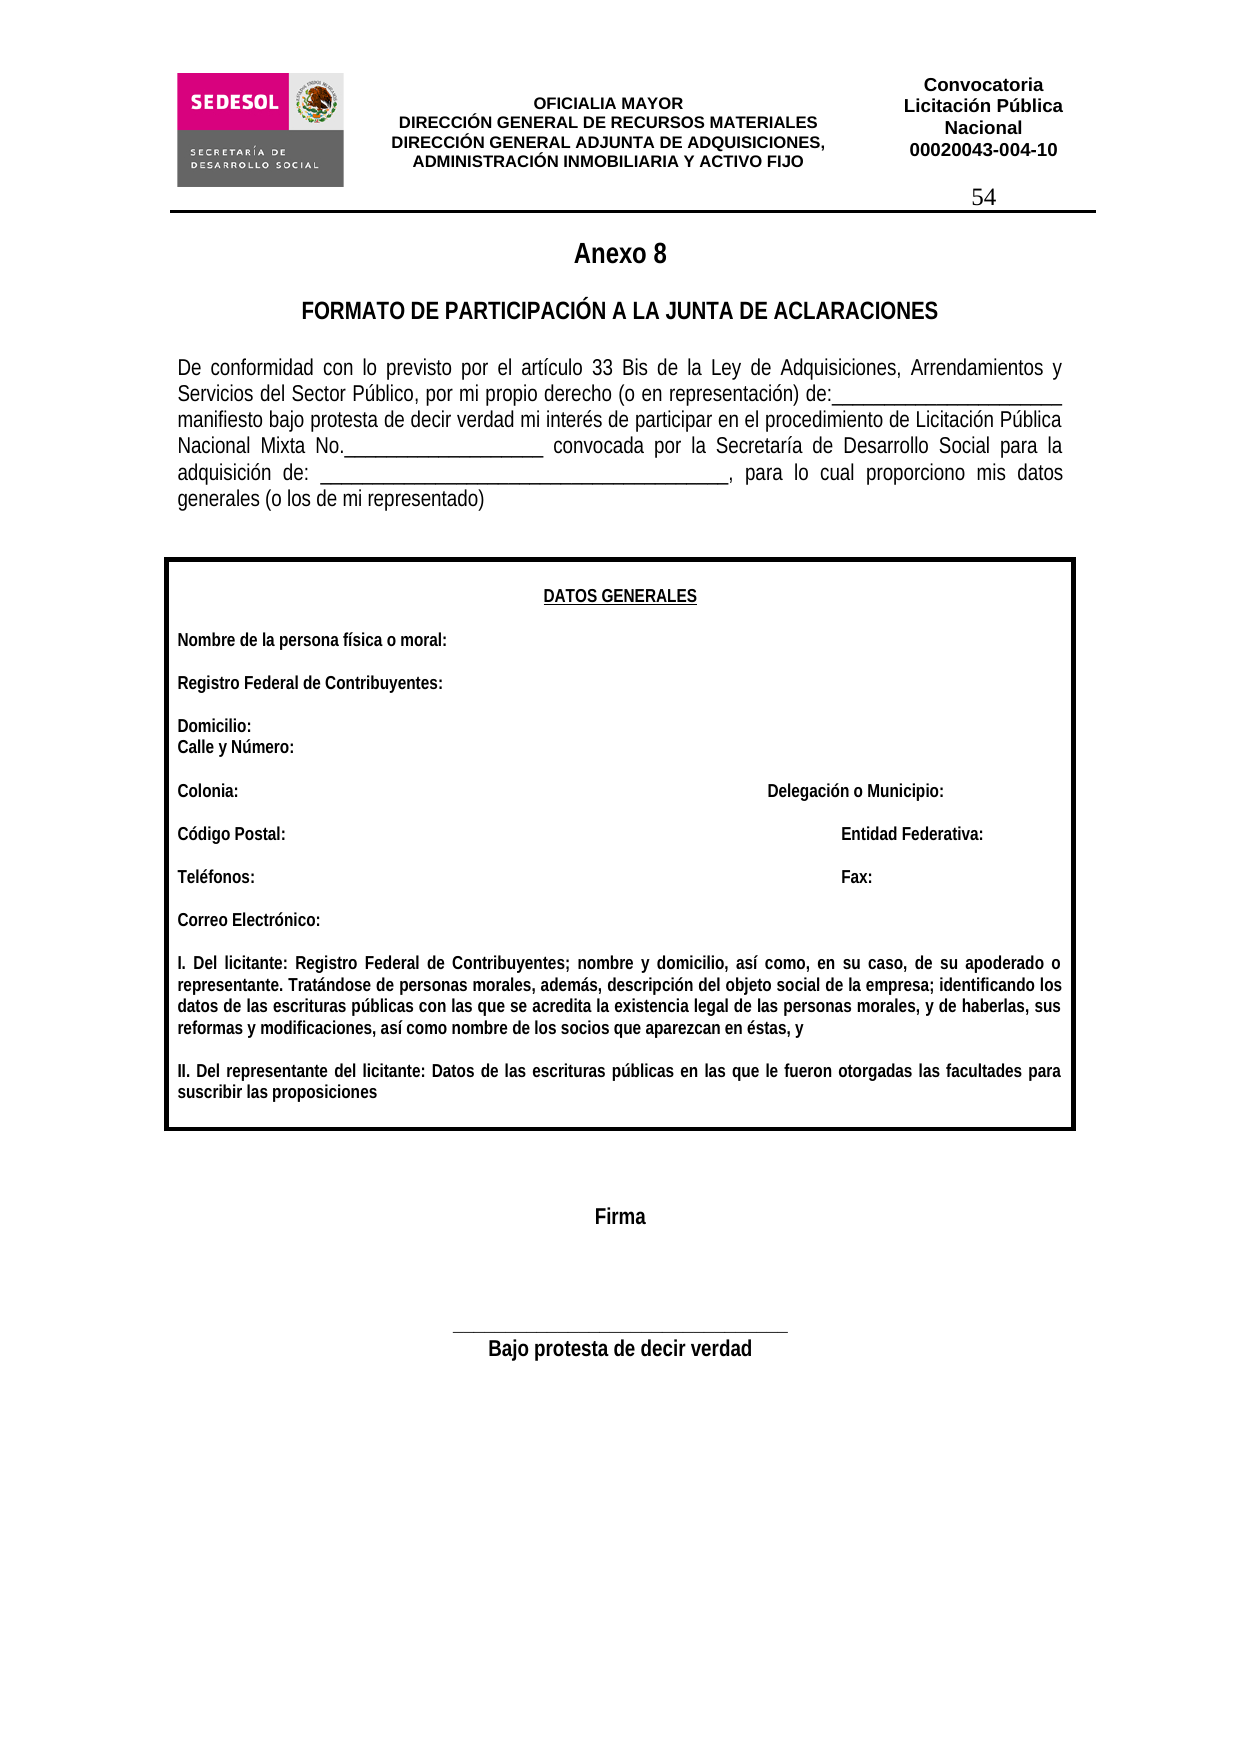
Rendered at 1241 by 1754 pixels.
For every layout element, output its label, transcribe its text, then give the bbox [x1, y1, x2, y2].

text Domicilio: [177, 715, 1063, 736]
text Registro Federal de Contribuyentes: [177, 672, 1063, 693]
text II. Del representante del licitante: Datos de las escrituras públicas en las que le fueron otorgadas las facultades para suscribir las proposiciones [177, 1060, 1063, 1103]
text Nombre de la persona física o moral: [177, 628, 1063, 650]
text Bajo protesta de decir verdad [177, 1335, 1063, 1361]
text Teléfonos: Fax: [177, 866, 1063, 887]
text I. Del licitante: Registro Federal de Contribuyentes; nombre y domicilio, así como, en su caso, de su apoderado o representante. Tratándose de personas morales, además, descripción del objeto social de la empresa; identificando los datos de las escrituras públicas con las que se acredita la existencia legal de las personas morales, y de haberlas, sus reformas y modificaciones, así como nombre de los socios que aparezcan en éstas, y [177, 952, 1063, 1038]
text ________________________________ [177, 1308, 1063, 1335]
text De conformidad con lo previsto por el artículo 33 Bis de la Ley de Adquisiciones, Arrendamientos y Servicios del Sector Público, por mi propio derecho (o en representación) de:______________________ manifiesto bajo protesta de decir verdad mi interés de participar en el procedimiento de Licitación Pública Nacional Mixta No.___________________ convocada por la Secretaría de Desarrollo Social para la adquisición de: _______________________________________, para lo cual proporciono mis datos generales (o los de mi representado) [177, 353, 1063, 512]
text Correo Electrónico: [177, 909, 1063, 930]
text Colonia: Delegación o Municipio: [177, 779, 1063, 801]
text Calle y Número: [177, 736, 1063, 758]
picture [177, 73, 344, 187]
text DATOS GENERALES [177, 585, 1063, 607]
text FORMATO DE PARTICIPACIÓN A LA JUNTA DE ACLARACIONES [177, 296, 1063, 325]
text Código Postal: Entidad Federativa: [177, 823, 1063, 844]
text Anexo 8 [177, 236, 1063, 270]
text Firma [177, 1203, 1063, 1229]
